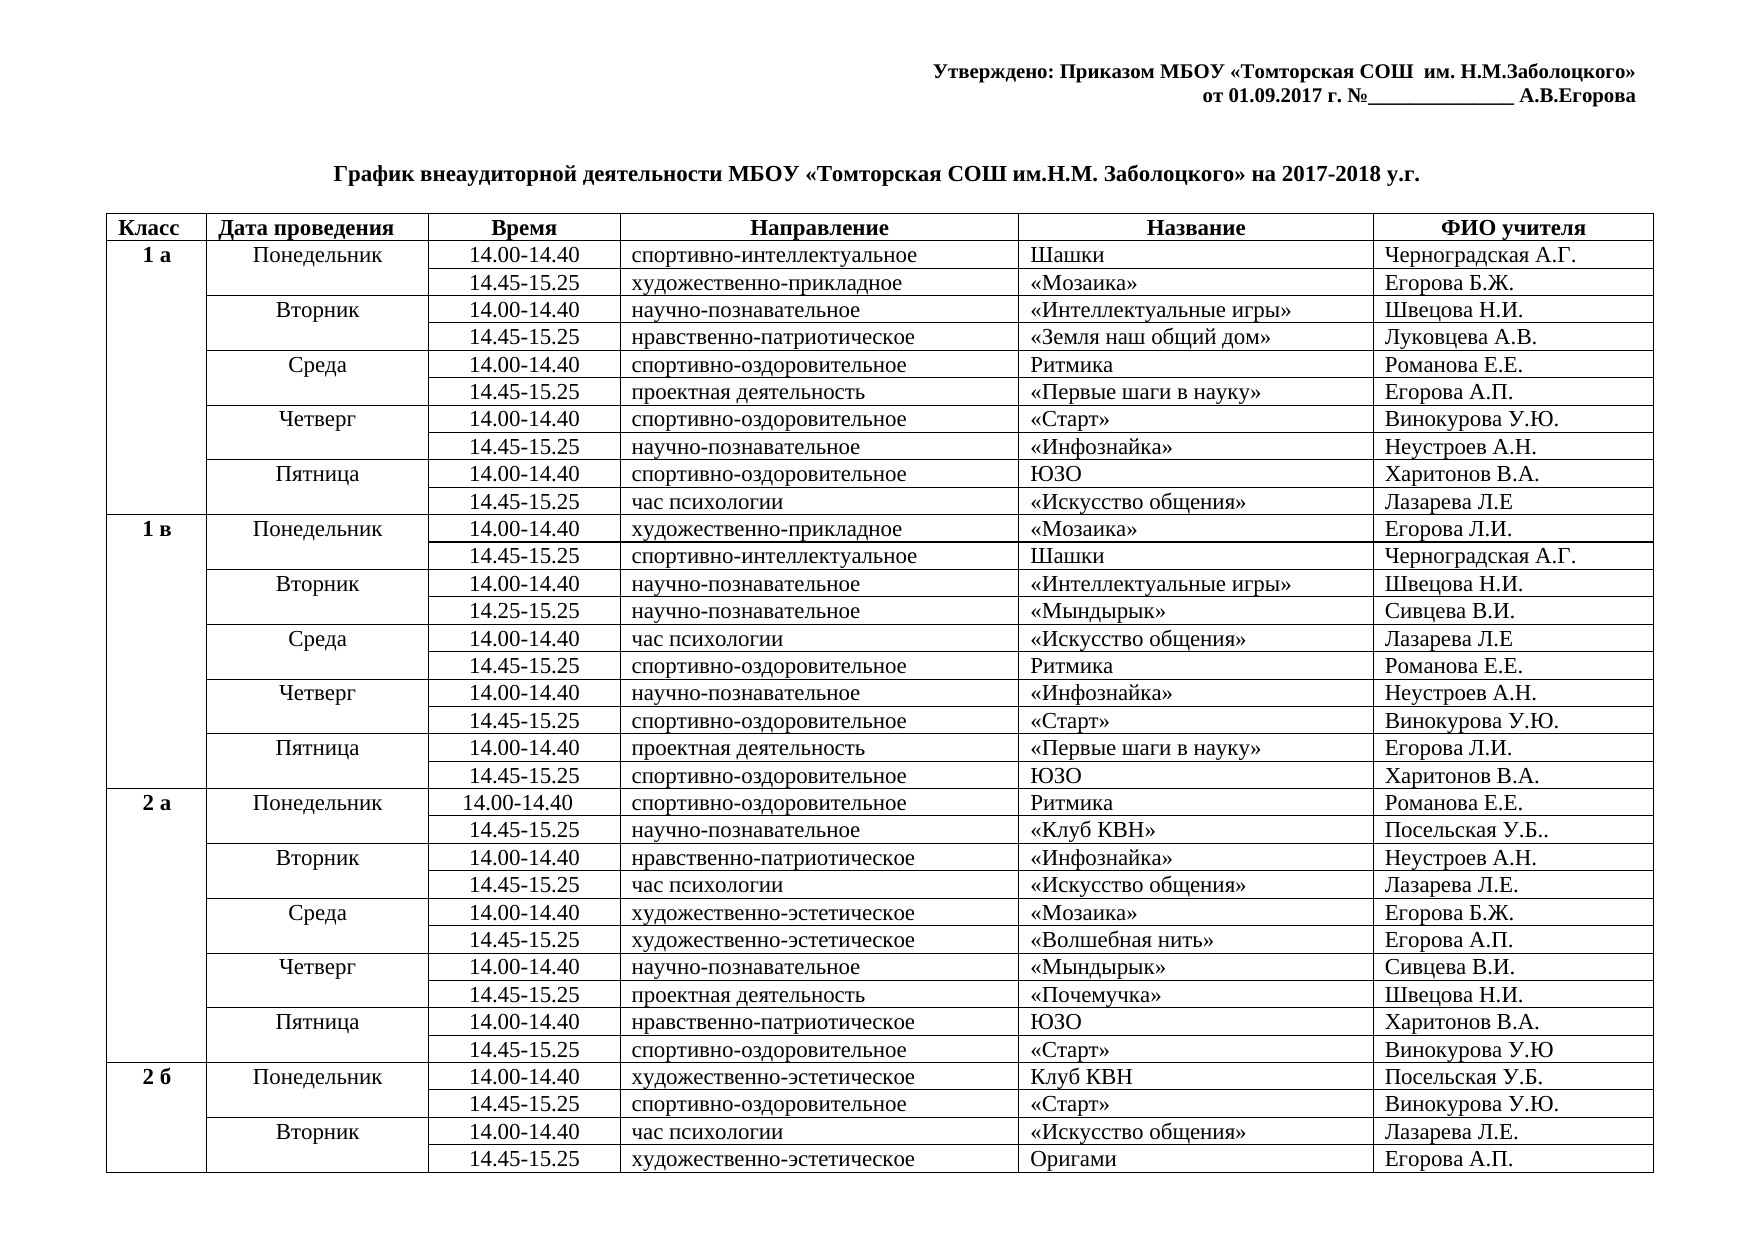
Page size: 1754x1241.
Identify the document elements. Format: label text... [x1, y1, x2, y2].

table_cell спортивно-оздоровительное [621, 460, 1018, 487]
table_cell спортивно-оздоровительное [621, 762, 1018, 788]
table_cell 14.45-15.25 [429, 323, 620, 350]
table_cell Пятница [207, 460, 428, 514]
table_header Время [429, 214, 620, 240]
table_cell Четверг [207, 954, 428, 1007]
table_cell Понедельник [207, 515, 428, 569]
table_cell ЮЗО [1019, 460, 1373, 487]
table_cell Вторник [207, 844, 428, 898]
table_header Дата проведения [207, 214, 428, 240]
table_cell 14.00-14.40 [429, 241, 620, 267]
table_cell час психологии [621, 1118, 1018, 1144]
table_cell Егорова Б.Ж. [1374, 899, 1653, 925]
table_header Класс [107, 214, 206, 240]
table_cell 14.45-15.25 [429, 652, 620, 678]
table_cell Ритмика [1019, 652, 1373, 678]
table_cell научно-познавательное [621, 954, 1018, 980]
table_cell 14.00-14.40 [429, 844, 620, 870]
table_cell Швецова Н.И. [1374, 981, 1653, 1007]
table_cell 14.45-15.25 [429, 762, 620, 788]
table_cell «Мындырык» [1019, 597, 1373, 624]
table_cell художественно-прикладное [621, 515, 1018, 541]
table_cell «Старт» [1019, 406, 1373, 432]
table_cell «Волшебная нить» [1019, 926, 1373, 952]
table_cell 1 а [107, 241, 206, 514]
table_cell «Старт» [1019, 1036, 1373, 1062]
table_cell художественно-прикладное [621, 269, 1018, 295]
table_cell «Инфознайка» [1019, 680, 1373, 706]
text от 01.09.2017 г. №______________ А.В.Егорова [118, 83, 1636, 107]
table_cell 14.45-15.25 [429, 926, 620, 952]
table_cell научно-познавательное [621, 680, 1018, 706]
table_cell Егорова А.П. [1374, 378, 1653, 404]
table_cell Четверг [207, 680, 428, 733]
table_cell Черноградская А.Г. [1374, 543, 1653, 569]
table_cell Лазарева Л.Е. [1374, 1118, 1653, 1144]
table_cell Клуб КВН [1019, 1063, 1373, 1089]
table_cell Среда [207, 625, 428, 678]
table_cell ЮЗО [1019, 1008, 1373, 1034]
table_cell 14.45-15.25 [429, 816, 620, 843]
table_cell «Первые шаги в науку» [1019, 378, 1373, 404]
table_cell Посельская У.Б.. [1374, 816, 1653, 843]
table_cell художественно-эстетическое [621, 1063, 1018, 1089]
table_cell Винокурова У.Ю. [1374, 707, 1653, 733]
table_cell «Инфознайка» [1019, 433, 1373, 459]
table_cell ЮЗО [1019, 762, 1373, 788]
table_cell научно-познавательное [621, 570, 1018, 596]
table_cell спортивно-оздоровительное [621, 1090, 1018, 1117]
table_cell час психологии [621, 488, 1018, 514]
table_cell «Интеллектуальные игры» [1019, 570, 1373, 596]
table_cell Лазарева Л.Е [1374, 625, 1653, 651]
table_cell «Первые шаги в науку» [1019, 734, 1373, 761]
table_cell «Земля наш общий дом» [1019, 323, 1373, 350]
table_cell спортивно-интеллектуальное [621, 543, 1018, 569]
table_cell 14.45-15.25 [429, 1036, 620, 1062]
table_cell нравственно-патриотическое [621, 1008, 1018, 1034]
table_cell Вторник [207, 570, 428, 624]
table_cell «Старт» [1019, 1090, 1373, 1117]
table_cell Швецова Н.И. [1374, 296, 1653, 322]
table_cell «Интеллектуальные игры» [1019, 296, 1373, 322]
table_header Название [1019, 214, 1373, 240]
table_cell «Почемучка» [1019, 981, 1373, 1007]
table_cell «Искусство общения» [1019, 871, 1373, 898]
table_cell художественно-эстетическое [621, 899, 1018, 925]
table_cell Харитонов В.А. [1374, 762, 1653, 788]
table_cell «Искусство общения» [1019, 488, 1373, 514]
table_cell научно-познавательное [621, 597, 1018, 624]
table_cell спортивно-оздоровительное [621, 652, 1018, 678]
table_cell 14.00-14.40 [429, 1063, 620, 1089]
table_cell Понедельник [207, 1063, 428, 1117]
table_cell Харитонов В.А. [1374, 460, 1653, 487]
table_cell спортивно-оздоровительное [621, 1036, 1018, 1062]
table_cell Неустроев А.Н. [1374, 680, 1653, 706]
table_cell Егорова Б.Ж. [1374, 269, 1653, 295]
table_cell 14.45-15.25 [429, 433, 620, 459]
table_cell 14.00-14.40 [429, 789, 620, 815]
table_cell Харитонов В.А. [1374, 1008, 1653, 1034]
table_cell Ритмика [1019, 789, 1373, 815]
table_cell Вторник [207, 1118, 428, 1172]
table_cell «Искусство общения» [1019, 1118, 1373, 1144]
table_cell Сивцева В.И. [1374, 954, 1653, 980]
table_cell «Искусство общения» [1019, 625, 1373, 651]
table_cell 14.45-15.25 [429, 543, 620, 569]
table_cell нравственно-патриотическое [621, 844, 1018, 870]
table_cell Черноградская А.Г. [1374, 241, 1653, 267]
table_cell научно-познавательное [621, 433, 1018, 459]
table_cell Четверг [207, 406, 428, 459]
table_cell проектная деятельность [621, 981, 1018, 1007]
table_cell 14.00-14.40 [429, 954, 620, 980]
table_cell спортивно-оздоровительное [621, 707, 1018, 733]
table_cell нравственно-патриотическое [621, 323, 1018, 350]
table_cell Лазарева Л.Е [1374, 488, 1653, 514]
table_cell Шашки [1019, 241, 1373, 267]
table_cell 14.25-15.25 [429, 597, 620, 624]
text Утверждено: Приказом МБОУ «Томторская СОШ им. Н.М.Заболоцкого» [118, 59, 1636, 83]
table_cell 14.45-15.25 [429, 1145, 620, 1172]
table_cell 14.45-15.25 [429, 1090, 620, 1117]
table_cell Винокурова У.Ю [1374, 1036, 1653, 1062]
table_cell Понедельник [207, 241, 428, 295]
table_cell 2 а [107, 789, 206, 1062]
table_cell 14.45-15.25 [429, 488, 620, 514]
table_cell 14.00-14.40 [429, 515, 620, 541]
table_cell научно-познавательное [621, 816, 1018, 843]
table_cell 14.45-15.25 [429, 871, 620, 898]
table_cell Понедельник [207, 789, 428, 843]
table_cell 14.00-14.40 [429, 899, 620, 925]
table_header ФИО учителя [1374, 214, 1653, 240]
table_cell Егорова А.П. [1374, 1145, 1653, 1172]
table_cell Романова Е.Е. [1374, 652, 1653, 678]
table_cell Пятница [207, 734, 428, 788]
table_cell Швецова Н.И. [1374, 570, 1653, 596]
table_cell Егорова Л.И. [1374, 734, 1653, 761]
table_cell 14.00-14.40 [429, 406, 620, 432]
table_cell «Старт» [1019, 707, 1373, 733]
table_cell час психологии [621, 625, 1018, 651]
table_cell проектная деятельность [621, 734, 1018, 761]
table_cell Романова Е.Е. [1374, 789, 1653, 815]
table_cell 2 б [107, 1063, 206, 1172]
table_cell Пятница [207, 1008, 428, 1062]
table_cell 14.45-15.25 [429, 707, 620, 733]
table_cell спортивно-интеллектуальное [621, 241, 1018, 267]
table_cell «Мозаика» [1019, 899, 1373, 925]
table_cell Ритмика [1019, 351, 1373, 377]
table_cell 14.45-15.25 [429, 981, 620, 1007]
table_cell 14.00-14.40 [429, 570, 620, 596]
table_cell художественно-эстетическое [621, 926, 1018, 952]
table_cell Шашки [1019, 543, 1373, 569]
table_cell 14.45-15.25 [429, 269, 620, 295]
table_cell Неустроев А.Н. [1374, 844, 1653, 870]
table_cell 1 в [107, 515, 206, 788]
table_cell Среда [207, 899, 428, 952]
table_header Направление [621, 214, 1018, 240]
table_cell 14.00-14.40 [429, 351, 620, 377]
table_cell 14.00-14.40 [429, 625, 620, 651]
table_cell 14.00-14.40 [429, 296, 620, 322]
text График внеаудиторной деятельности МБОУ «Томторская СОШ им.Н.М. Заболоцкого» на 2017-2018 у.г. [118, 160, 1636, 186]
table_cell Вторник [207, 296, 428, 350]
table_cell Егорова А.П. [1374, 926, 1653, 952]
table_cell «Инфознайка» [1019, 844, 1373, 870]
table_cell Романова Е.Е. [1374, 351, 1653, 377]
table_cell спортивно-оздоровительное [621, 406, 1018, 432]
table_cell Неустроев А.Н. [1374, 433, 1653, 459]
table_cell 14.00-14.40 [429, 680, 620, 706]
table_cell 14.00-14.40 [429, 1008, 620, 1034]
table_cell 14.00-14.40 [429, 734, 620, 761]
table_cell проектная деятельность [621, 378, 1018, 404]
table_cell научно-познавательное [621, 296, 1018, 322]
table_cell «Мындырык» [1019, 954, 1373, 980]
table_cell Егорова Л.И. [1374, 515, 1653, 541]
table_cell 14.00-14.40 [429, 460, 620, 487]
table_cell «Клуб КВН» [1019, 816, 1373, 843]
table_cell Среда [207, 351, 428, 404]
table_cell Винокурова У.Ю. [1374, 1090, 1653, 1117]
table_cell «Мозаика» [1019, 515, 1373, 541]
table_cell Винокурова У.Ю. [1374, 406, 1653, 432]
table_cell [621, 1145, 1018, 1172]
table_cell спортивно-оздоровительное [621, 351, 1018, 377]
table_cell «Мозаика» [1019, 269, 1373, 295]
table_cell Луковцева А.В. [1374, 323, 1653, 350]
table_cell Оригами [1019, 1145, 1373, 1172]
table_cell Сивцева В.И. [1374, 597, 1653, 624]
table_cell 14.00-14.40 [429, 1118, 620, 1144]
table_cell Посельская У.Б. [1374, 1063, 1653, 1089]
table_cell спортивно-оздоровительное [621, 789, 1018, 815]
table_cell Лазарева Л.Е. [1374, 871, 1653, 898]
table_cell 14.45-15.25 [429, 378, 620, 404]
table_cell час психологии [621, 871, 1018, 898]
